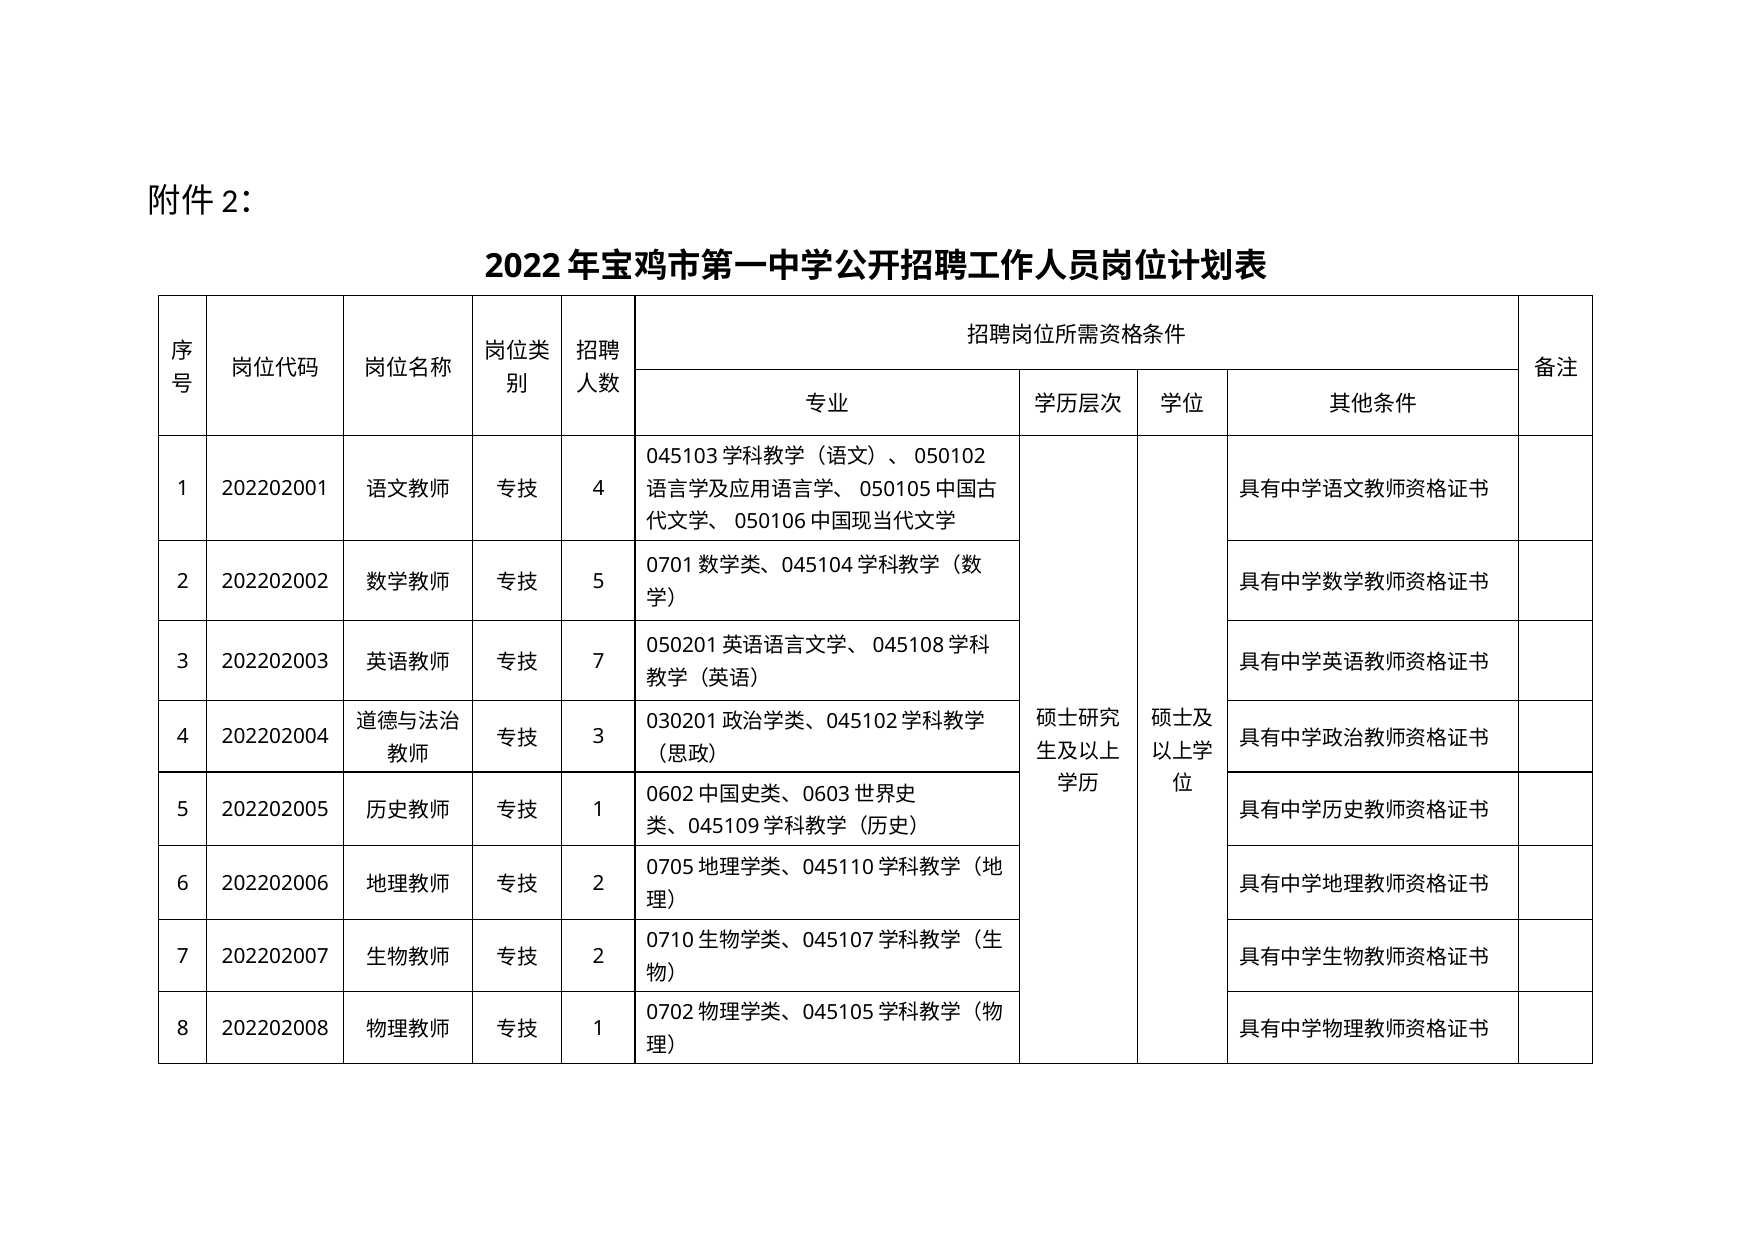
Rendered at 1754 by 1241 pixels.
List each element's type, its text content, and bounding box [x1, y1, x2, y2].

table_cell 专技 [473, 992, 561, 1062]
table_cell 英语教师 [344, 621, 472, 699]
table_cell 202202006 [207, 846, 343, 918]
table_cell 具有中学物理教师资格证书 [1228, 992, 1518, 1062]
table_header 备注 [1519, 296, 1592, 434]
table_cell 7 [159, 920, 206, 991]
table_cell 202202003 [207, 621, 343, 699]
table_cell 4 [562, 436, 634, 539]
table_cell 5 [562, 541, 634, 620]
table_cell 202202002 [207, 541, 343, 620]
table_cell 202202004 [207, 701, 343, 771]
table_cell 具有中学英语教师资格证书 [1228, 621, 1518, 699]
table_cell 生物教师 [344, 920, 472, 991]
table_cell 6 [159, 846, 206, 918]
table_cell 202202007 [207, 920, 343, 991]
table_cell 专技 [473, 621, 561, 699]
table_cell 专技 [473, 701, 561, 771]
table_cell 专技 [473, 846, 561, 918]
table_cell 5 [159, 773, 206, 844]
table_header 招聘岗位所需资格条件 [636, 296, 1518, 369]
table_cell 硕士研究生及以上学历 [1020, 436, 1137, 1062]
table_cell 专技 [473, 436, 561, 539]
table_cell 学位 [1138, 370, 1227, 434]
table_cell [1519, 436, 1592, 539]
table_cell 3 [159, 621, 206, 699]
table_cell 物理教师 [344, 992, 472, 1062]
table_cell 语文教师 [344, 436, 472, 539]
table_cell 2 [159, 541, 206, 620]
table_cell 其他条件 [1228, 370, 1518, 434]
table_cell 具有中学生物教师资格证书 [1228, 920, 1518, 991]
table_cell 1 [562, 773, 634, 844]
table_cell 1 [562, 992, 634, 1062]
table_cell [1519, 920, 1592, 991]
table_cell [1519, 621, 1592, 699]
text 附件2： [148, 165, 1604, 230]
table_cell 历史教师 [344, 773, 472, 844]
table_cell [1519, 992, 1592, 1062]
table_cell 030201政治学类、045102学科教学（思政） [636, 701, 1019, 771]
table_cell 045103学科教学（语文）、 050102语言学及应用语言学、 050105中国古代文学、 050106中国现当代文学 [636, 436, 1019, 539]
table_header 招聘人数 [562, 296, 634, 434]
table_cell [1519, 701, 1592, 771]
table_cell 8 [159, 992, 206, 1062]
table_header 岗位类别 [473, 296, 561, 434]
table_cell 具有中学地理教师资格证书 [1228, 846, 1518, 918]
table_cell 4 [159, 701, 206, 771]
table_cell 地理教师 [344, 846, 472, 918]
table_cell 硕士及以上学位 [1138, 436, 1227, 1062]
table_cell 202202005 [207, 773, 343, 844]
text 2022年宝鸡市第一中学公开招聘工作人员岗位计划表 [148, 230, 1604, 295]
table_cell 具有中学历史教师资格证书 [1228, 773, 1518, 844]
table_cell 0701数学类、045104学科教学（数学） [636, 541, 1019, 620]
table_cell 3 [562, 701, 634, 771]
table_cell 数学教师 [344, 541, 472, 620]
table_header 序号 [159, 296, 206, 434]
table_cell 具有中学数学教师资格证书 [1228, 541, 1518, 620]
table_cell 专技 [473, 920, 561, 991]
table_cell 0705地理学类、045110学科教学（地理） [636, 846, 1019, 918]
table_cell [1519, 846, 1592, 918]
table_cell 2 [562, 920, 634, 991]
table_cell [1519, 541, 1592, 620]
table_cell 1 [159, 436, 206, 539]
table_cell 专业 [636, 370, 1019, 434]
table_cell 7 [562, 621, 634, 699]
table_cell 050201英语语言文学、 045108学科教学（英语） [636, 621, 1019, 699]
table_cell 专技 [473, 773, 561, 844]
table_cell 0702物理学类、045105学科教学（物理） [636, 992, 1019, 1062]
table_cell 202202001 [207, 436, 343, 539]
table_cell 2 [562, 846, 634, 918]
table_cell 专技 [473, 541, 561, 620]
table_header 岗位名称 [344, 296, 472, 434]
table_cell 具有中学政治教师资格证书 [1228, 701, 1518, 771]
table_header 岗位代码 [207, 296, 343, 434]
table_cell [1519, 773, 1592, 844]
table_cell 202202008 [207, 992, 343, 1062]
table_cell 道德与法治教师 [344, 701, 472, 771]
table_cell 0602中国史类、0603世界史类、045109学科教学（历史） [636, 773, 1019, 844]
table_cell 学历层次 [1020, 370, 1137, 434]
table_cell 0710生物学类、045107学科教学（生物） [636, 920, 1019, 991]
table_cell 具有中学语文教师资格证书 [1228, 436, 1518, 539]
